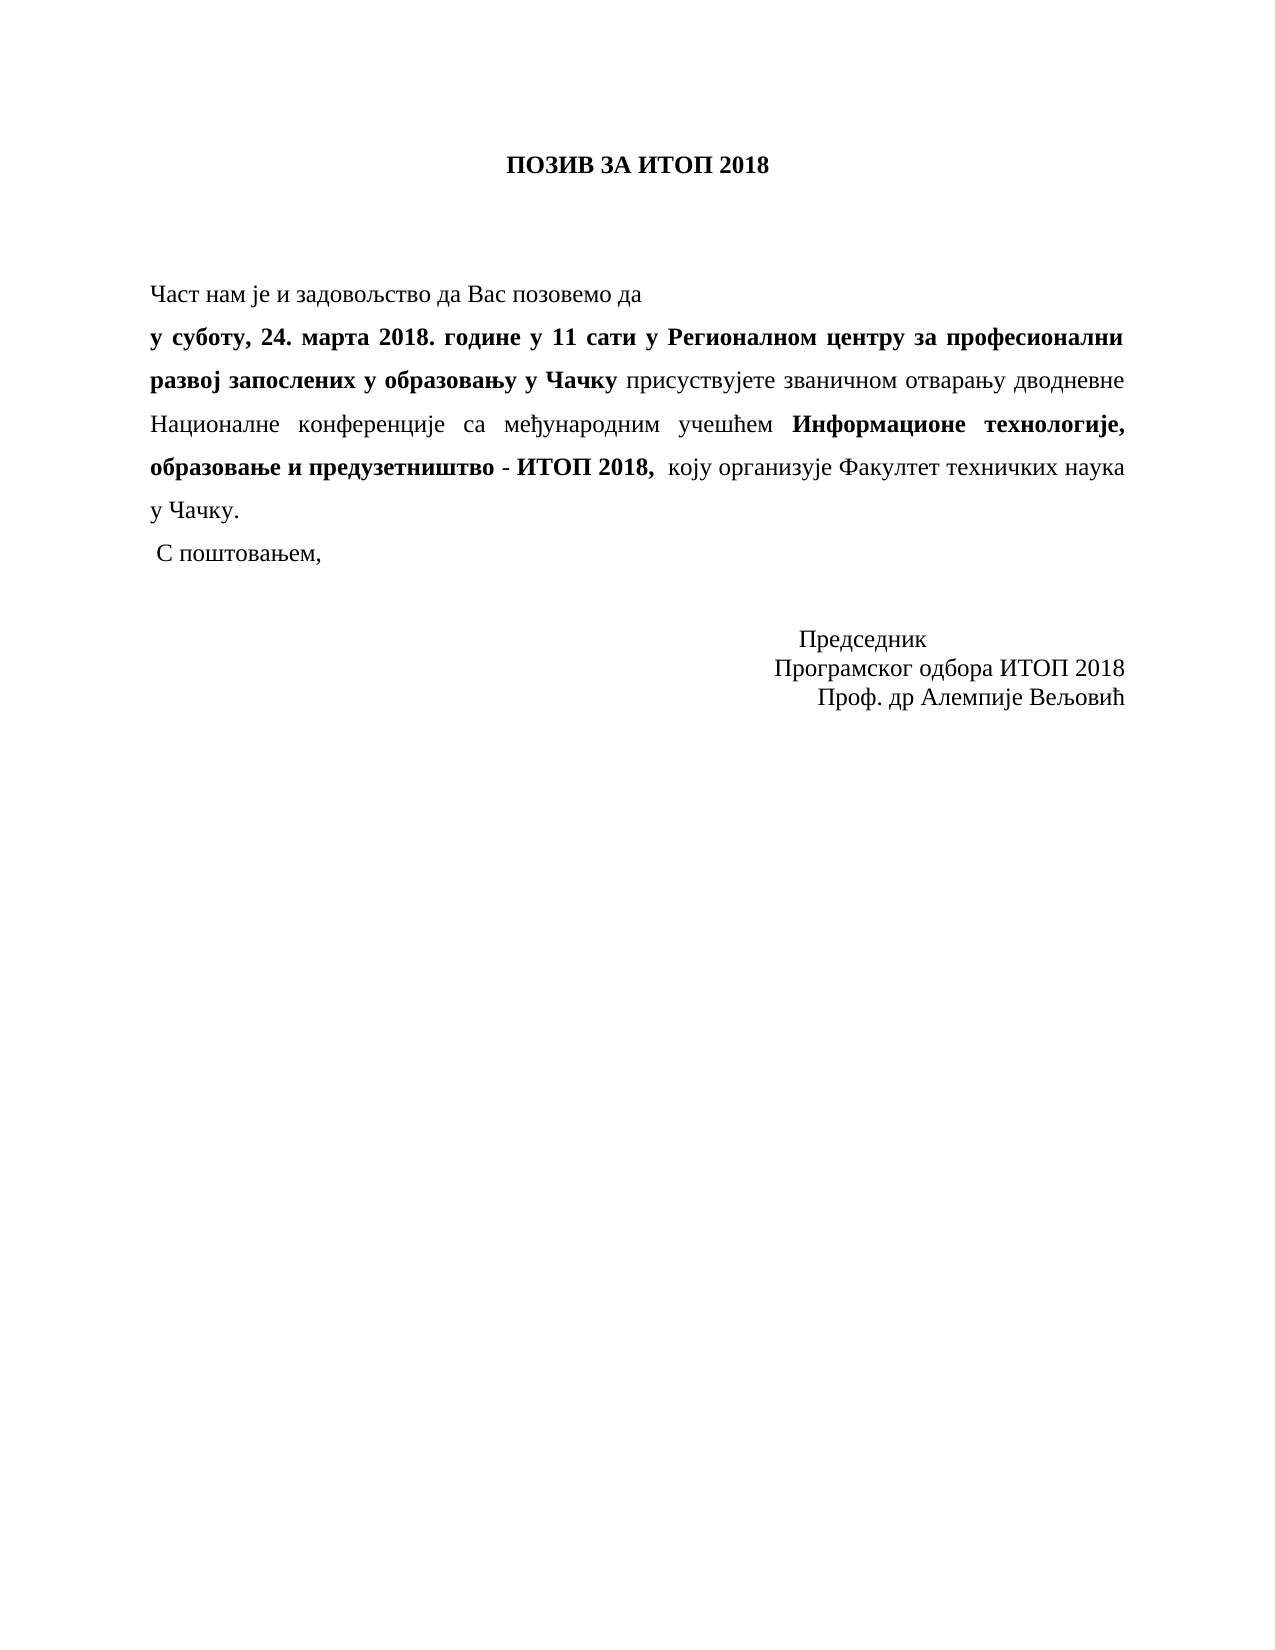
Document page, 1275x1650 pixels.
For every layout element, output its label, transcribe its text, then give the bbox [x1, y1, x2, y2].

text Председник [150, 624, 1125, 653]
text С поштовањем, [150, 538, 1125, 567]
text у суботу, 24. марта 2018. године у 11 сати у Регионалном центру за професионални развој запослених у образовању у Чачку присуствујете званичном отварању дводневне Националне конференције са међународним учешћем Информационе технологије, образовање и предузетништво - ИТОП 2018, коју организује Факултет техничких наука у Чачку. [150, 322, 1125, 524]
text Програмског одбора ИТОП 2018 [150, 653, 1125, 682]
text Част нам је и задовољство да Вас позовемо да [150, 279, 1125, 308]
text ПОЗИВ ЗА ИТОП 2018 [150, 150, 1125, 179]
text Проф. др Алемпије Вељовић [150, 682, 1125, 711]
